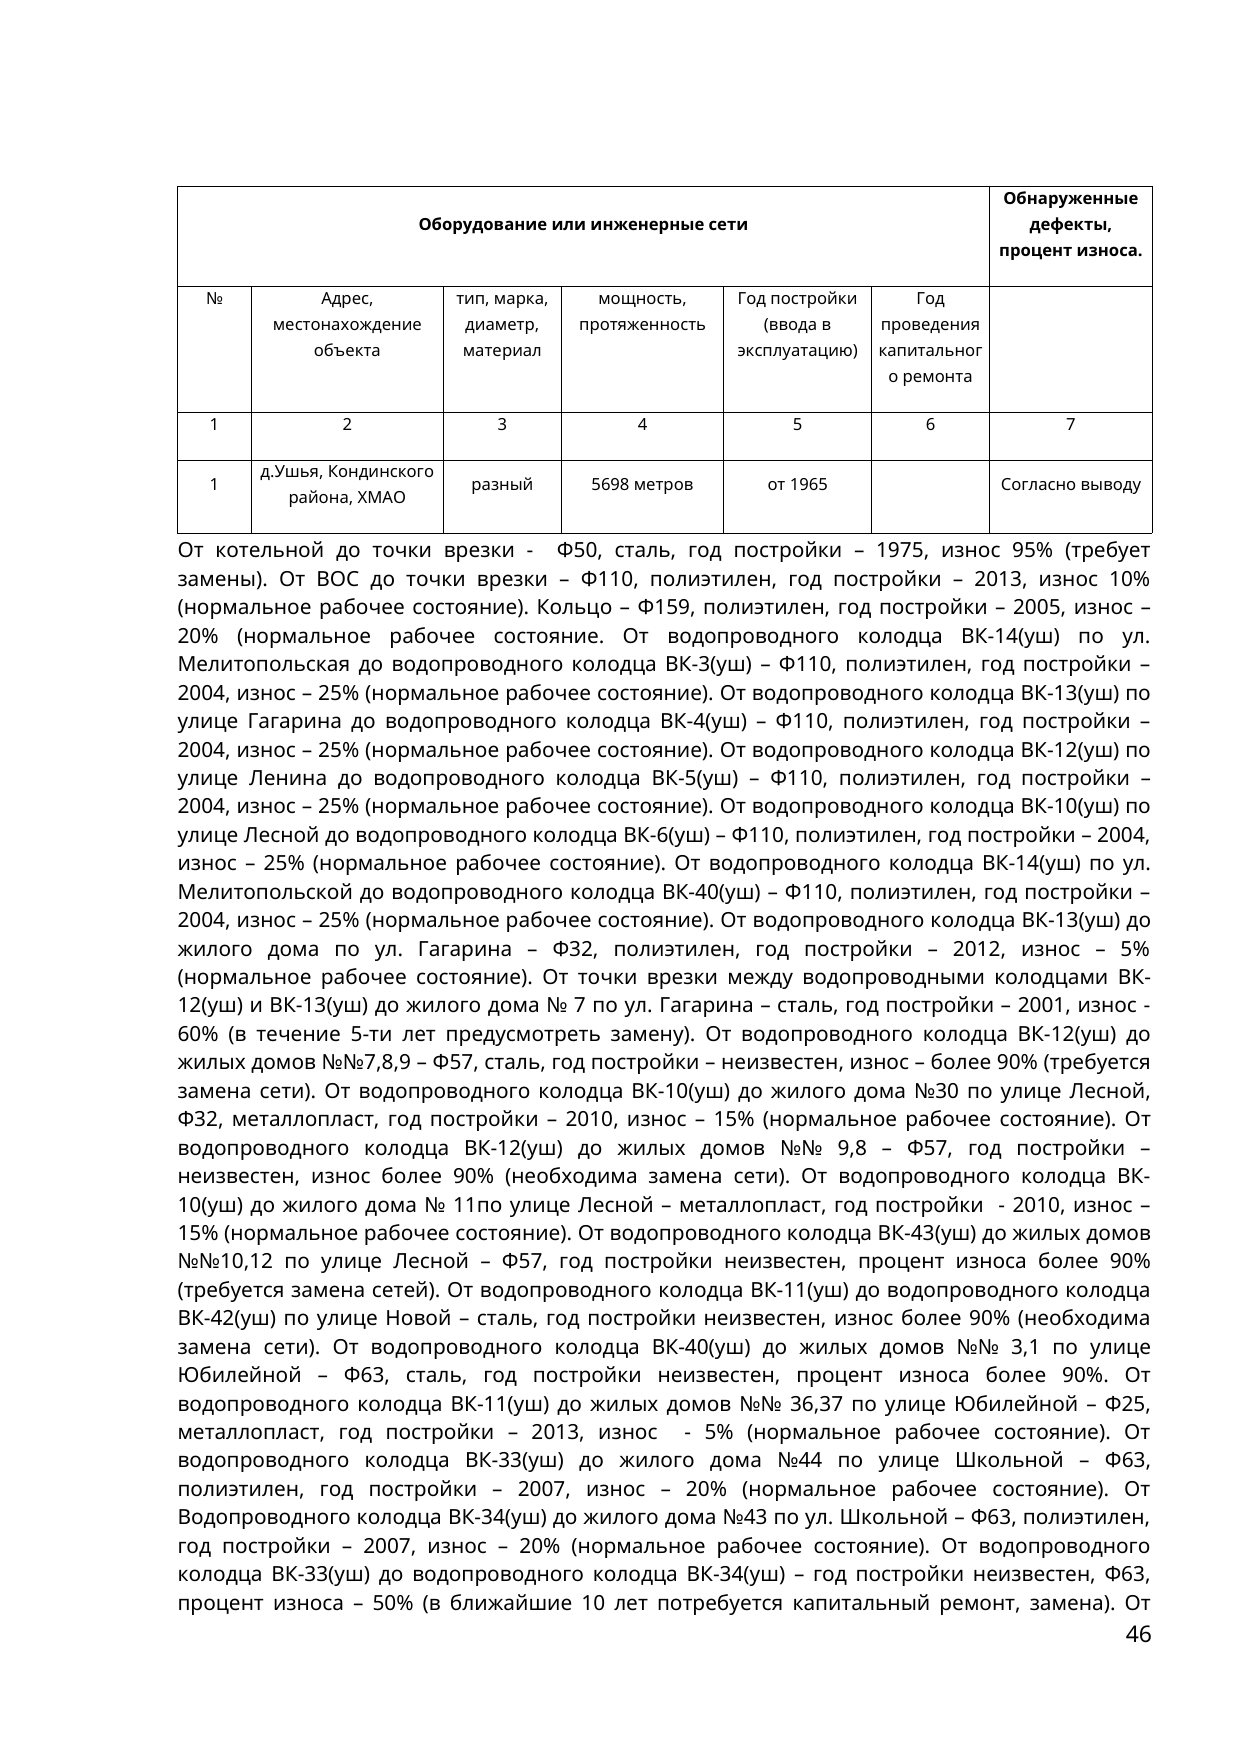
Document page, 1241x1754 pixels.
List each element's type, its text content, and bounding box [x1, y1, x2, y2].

table_cell Согласно выводу [990, 461, 1152, 533]
table_cell 3 [444, 413, 561, 459]
table_cell 1 [178, 413, 251, 459]
table_cell 2 [252, 413, 443, 459]
table_cell № [178, 287, 251, 412]
table_cell д.Ушья, Кондинского района, ХМАО [252, 461, 443, 533]
table_cell 7 [990, 413, 1152, 459]
table_cell 5 [724, 413, 871, 459]
table_cell 6 [872, 413, 989, 459]
table_header Обнаруженные дефекты, процент износа. [990, 187, 1152, 286]
table_cell Адрес, местонахождение объекта [252, 287, 443, 412]
table_cell 4 [562, 413, 723, 459]
table_cell 5698 метров [562, 461, 723, 533]
table_cell мощность, протяженность [562, 287, 723, 412]
table_cell от 1965 [724, 461, 871, 533]
table_header Оборудование или инженерные сети [178, 187, 989, 286]
table_cell Год постройки (ввода в эксплуатацию) [724, 287, 871, 412]
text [177, 534, 1152, 1616]
table_cell [990, 287, 1152, 412]
table_cell 1 [178, 461, 251, 533]
table_cell Год проведения капитального ремонта [872, 287, 989, 412]
table_cell [872, 461, 989, 533]
table_cell разный [444, 461, 561, 533]
table_cell тип, марка, диаметр, материал [444, 287, 561, 412]
